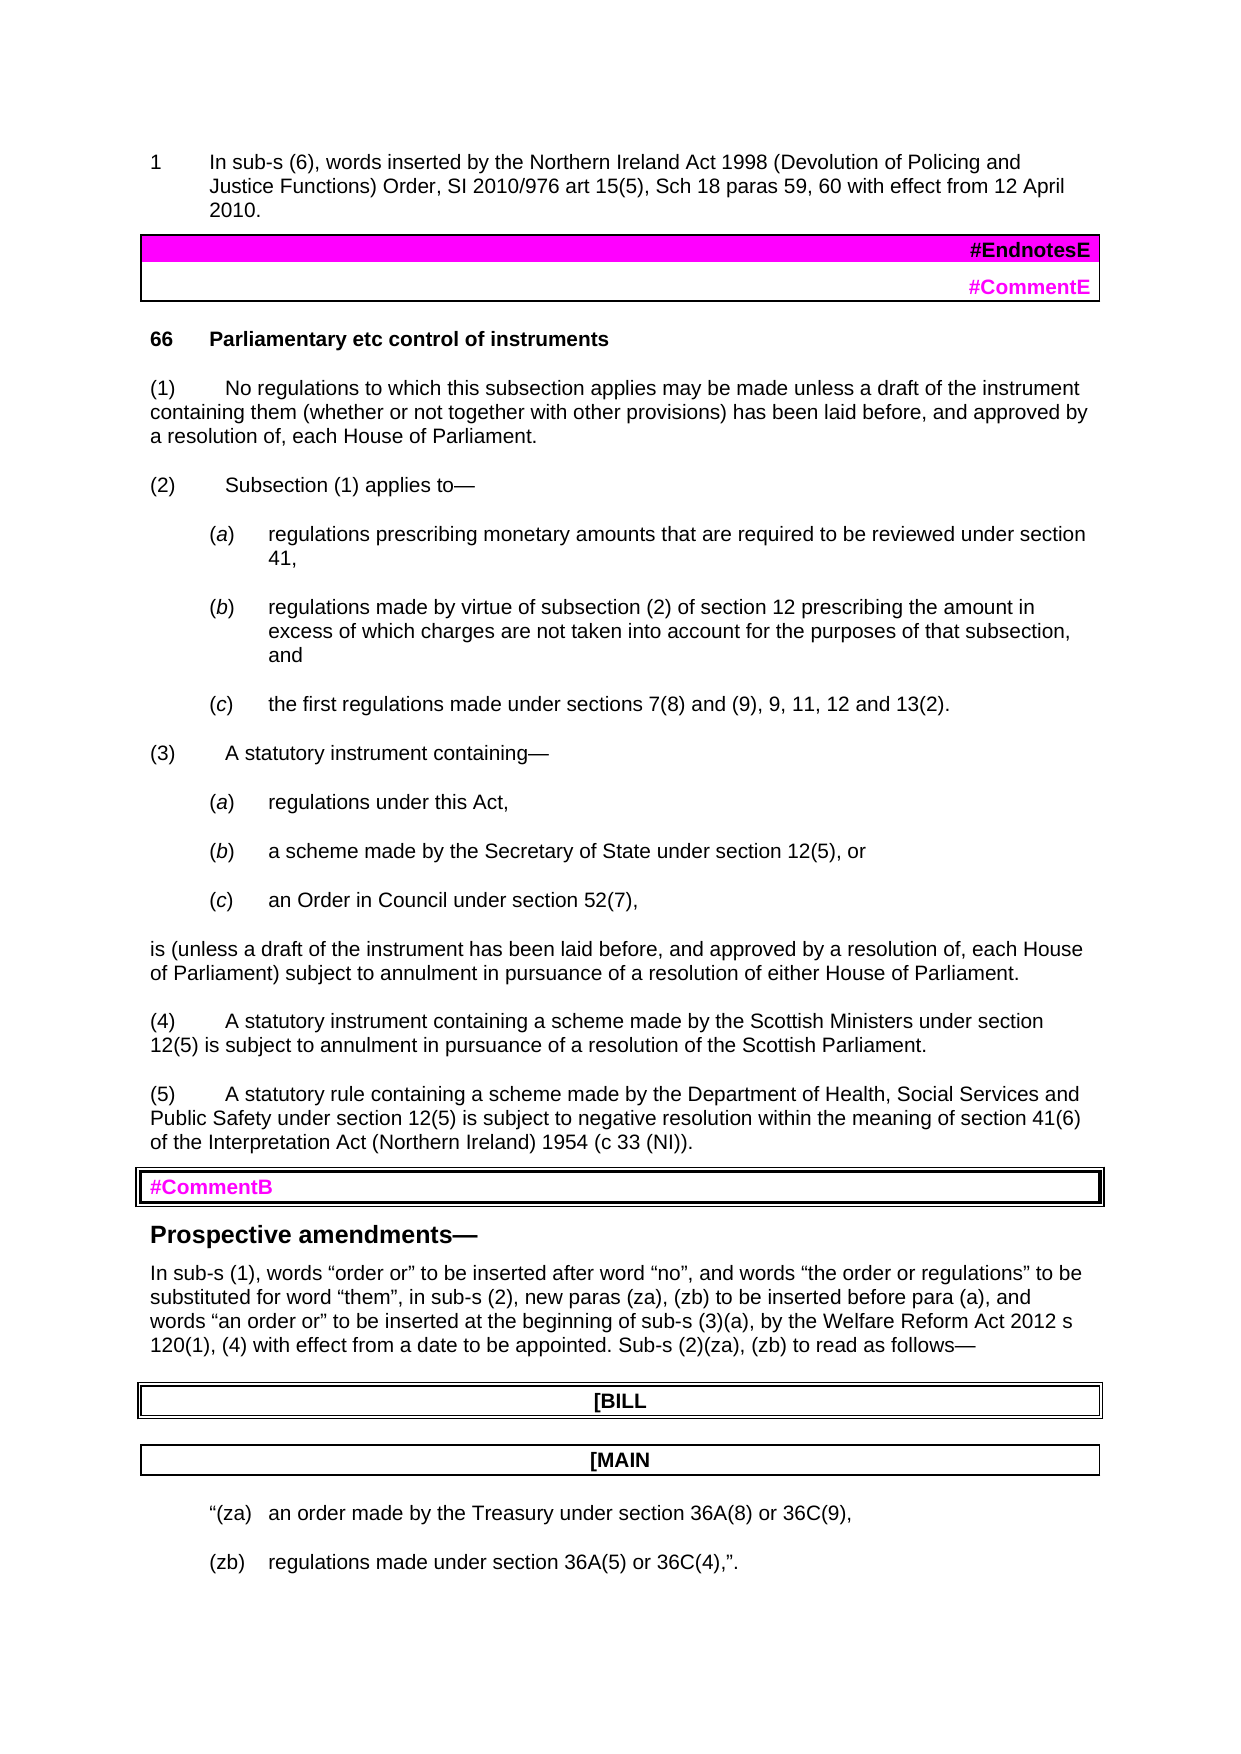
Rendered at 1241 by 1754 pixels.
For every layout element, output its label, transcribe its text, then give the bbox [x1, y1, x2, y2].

text (1) No regulations to which this subsection applies may be made unless a draft of the instrument containing them (whether or not together with other provisions) has been laid before, and approved by a resolution of, each House of Parliament. [150, 376, 1090, 448]
text (c) the first regulations made under sections 7(8) and (9), 9, 11, 12 and 13(2). [209, 692, 1090, 716]
text [MAIN [142, 1446, 1099, 1474]
text (a) regulations prescribing monetary amounts that are required to be reviewed under section 41, [209, 522, 1090, 570]
text (a) regulations under this Act, [209, 789, 1090, 813]
text “(za) an order made by the Treasury under section 36A(8) or 36C(9), [209, 1501, 1090, 1524]
text (2) Subsection (1) applies to— [150, 473, 1090, 497]
text (5) A statutory rule containing a scheme made by the Department of Health, Social Services and Public Safety under section 12(5) is subject to negative resolution within the meaning of section 41(6) of the Interpretation Act (Northern Ireland) 1954 (c 33 (NI)). [150, 1082, 1090, 1154]
list 1 In sub-s (6), words inserted by the Northern Ireland Act 1998 (Devolution of Policing and Justice Functions) Order, SI 2010/976 art 15(5), Sch 18 paras 59, 60 with effect from 12 April 2010. [150, 150, 1090, 222]
text In sub-s (1), words “order or” to be inserted after word “no”, and words “the order or regulations” to be substituted for word “them”, in sub-s (2), new paras (za), (zb) to be inserted before para (a), and words “an order or” to be inserted at the beginning of sub-s (3)(a), by the Welfare Reform Act 2012 s 120(1), (4) with effect from a date to be appointed. Sub-s (2)(za), (zb) to read as follows— [150, 1261, 1090, 1357]
text (b) a scheme made by the Secretary of State under section 12(5), or [209, 838, 1090, 862]
text (c) an Order in Council under section 52(7), [209, 887, 1090, 911]
text 66 Parliamentary etc control of instruments [150, 327, 1090, 351]
text (b) regulations made by virtue of subsection (2) of section 12 prescribing the amount in excess of which charges are not taken into account for the purposes of that subsection, and [209, 595, 1090, 667]
text Prospective amendments— [150, 1220, 1090, 1248]
text is (unless a draft of the instrument has been laid before, and approved by a resolution of, each House of Parliament) subject to annulment in pursuance of a resolution of either House of Parliament. [150, 936, 1090, 984]
text #EndnotesE [142, 236, 1099, 262]
text (3) A statutory instrument containing— [150, 741, 1090, 764]
text #CommentE [142, 271, 1099, 300]
text (zb) regulations made under section 36A(5) or 36C(4),”. [209, 1549, 1090, 1573]
text (4) A statutory instrument containing a scheme made by the Scottish Ministers under section 12(5) is subject to annulment in pursuance of a resolution of the Scottish Parliament. [150, 1009, 1090, 1057]
